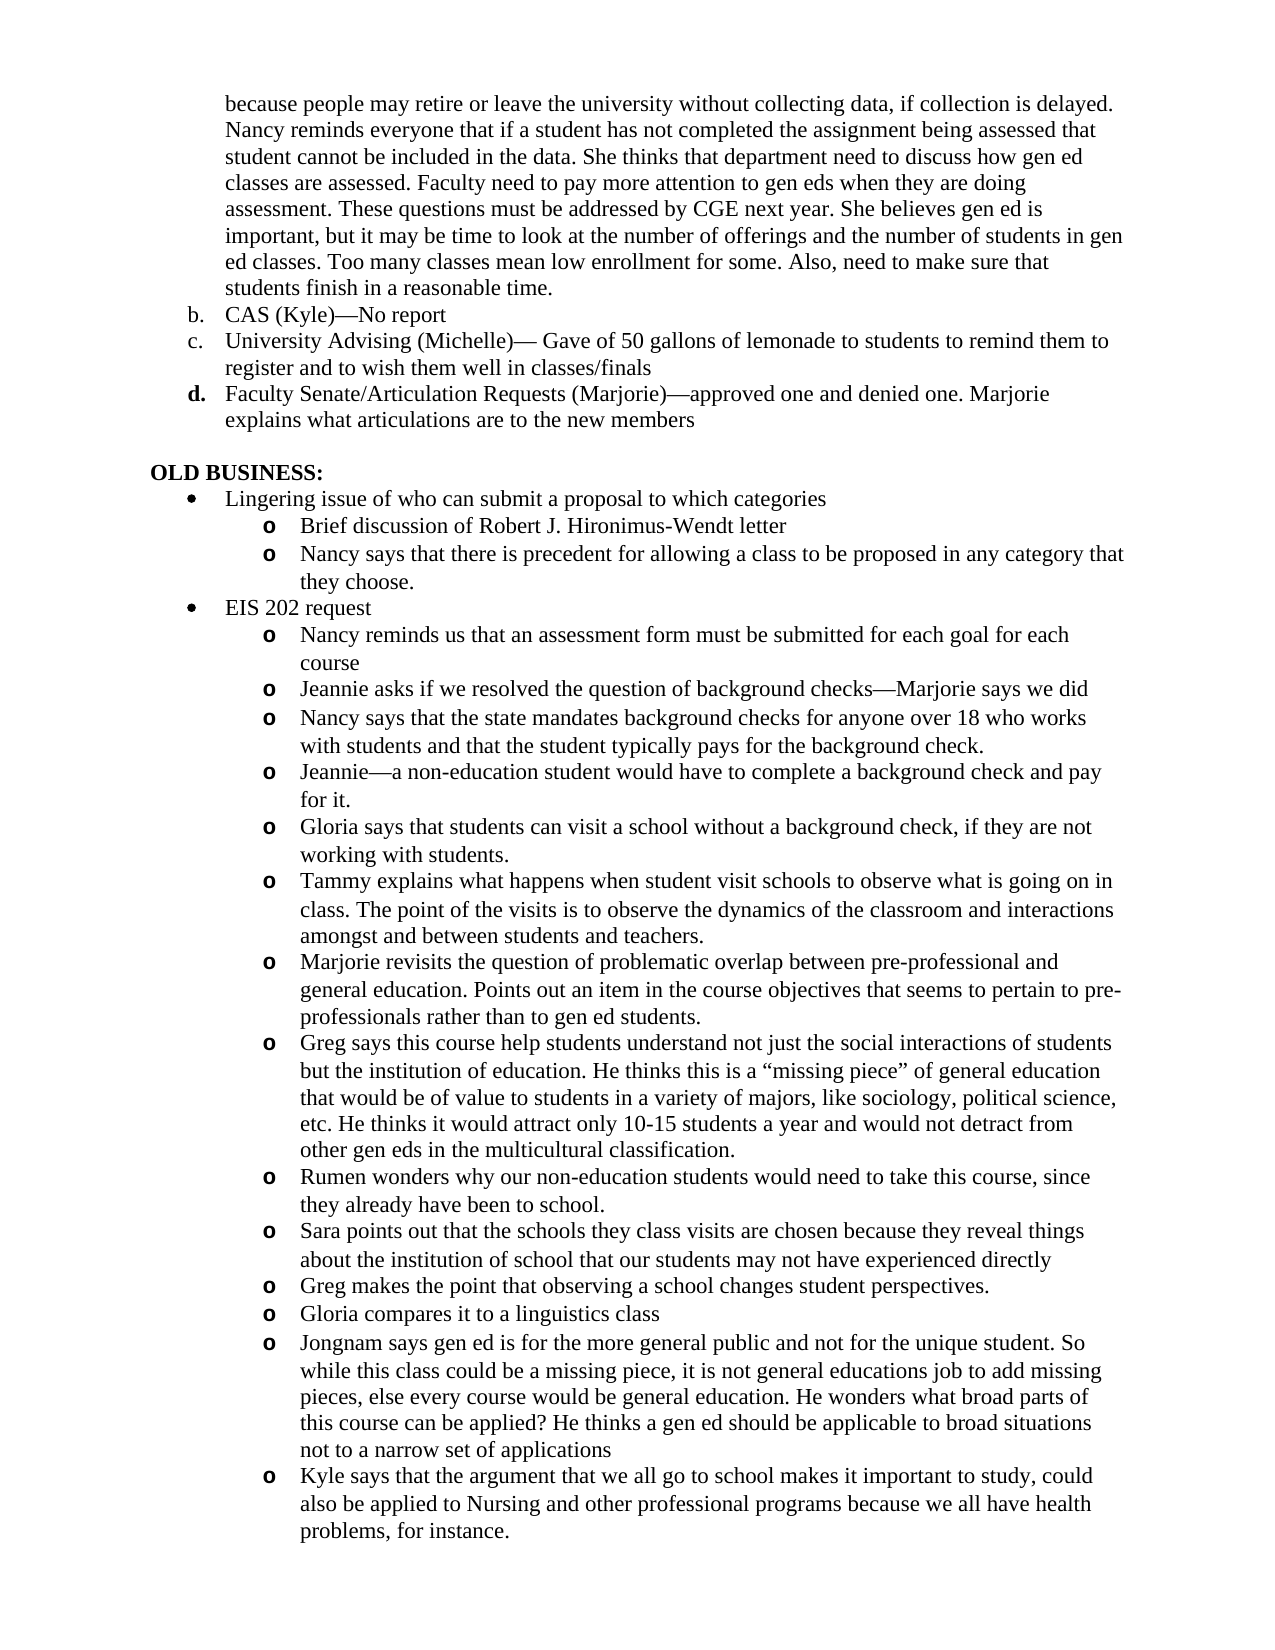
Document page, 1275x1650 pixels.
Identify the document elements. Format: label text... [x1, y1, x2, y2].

text OLD BUSINESS: [150, 459, 1125, 485]
list Kyle says that the argument that we all go to school makes it important to study, could also be applied to Nursing and other professional programs because we all have health problems, for instance. [262, 1462, 1125, 1543]
list Gloria says that students can visit a school without a background check, if they are not working with students. [262, 813, 1125, 867]
list Greg says this course help students understand not just the social interactions of students but the institution of education. He thinks this is a “missing piece” of general education that would be of value to students in a variety of majors, like sociology, political science, etc. He thinks it would attract only 10-15 students a year and would not detract from other gen eds in the multicultural classification. [262, 1029, 1125, 1163]
list Lingering issue of who can submit a proposal to which categories [187, 485, 1125, 512]
list Greg makes the point that observing a school changes student perspectives. [262, 1272, 1125, 1300]
list Brief discussion of Robert J. Hironimus-Wendt letter [262, 512, 1125, 540]
list Jeannie asks if we resolved the question of background checks—Marjorie says we did [262, 675, 1125, 704]
list Faculty Senate/Articulation Requests (Marjorie)—approved one and denied one. Marjorie explains what articulations are to the new members [187, 380, 1125, 433]
list Rumen wonders why our non-education students would need to take this course, since they already have been to school. [262, 1163, 1125, 1217]
list Jongnam says gen ed is for the more general public and not for the unique student. So while this class could be a missing piece, it is not general educations job to add missing pieces, else every course would be general education. He wonders what broad parts of this course can be applied? He thinks a gen ed should be applicable to broad situations not to a narrow set of applications [262, 1328, 1125, 1462]
list Marjorie revisits the question of problematic overlap between pre-professional and general education. Points out an item in the course objectives that seems to pertain to pre-professionals rather than to gen ed students. [262, 948, 1125, 1029]
list Nancy reminds us that an assessment form must be submitted for each goal for each course [262, 621, 1125, 675]
list Nancy says that the state mandates background checks for anyone over 18 who works with students and that the student typically pays for the background check. [262, 704, 1125, 758]
list CAS (Kyle)—No report [187, 301, 1125, 327]
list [187, 90, 1125, 301]
list Nancy says that there is precedent for allowing a class to be proposed in any category that they choose. [262, 540, 1125, 594]
list Tammy explains what happens when student visit schools to observe what is going on in class. The point of the visits is to observe the dynamics of the classroom and interactions amongst and between students and teachers. [262, 867, 1125, 948]
list University Advising (Michelle)— Gave of 50 gallons of lemonade to students to remind them to register and to wish them well in classes/finals [187, 327, 1125, 380]
list Gloria compares it to a linguistics class [262, 1300, 1125, 1328]
list Sara points out that the schools they class visits are chosen because they reveal things about the institution of school that our students may not have experienced directly [262, 1217, 1125, 1272]
list EIS 202 request [187, 594, 1125, 621]
list Jeannie—a non-education student would have to complete a background check and pay for it. [262, 758, 1125, 813]
